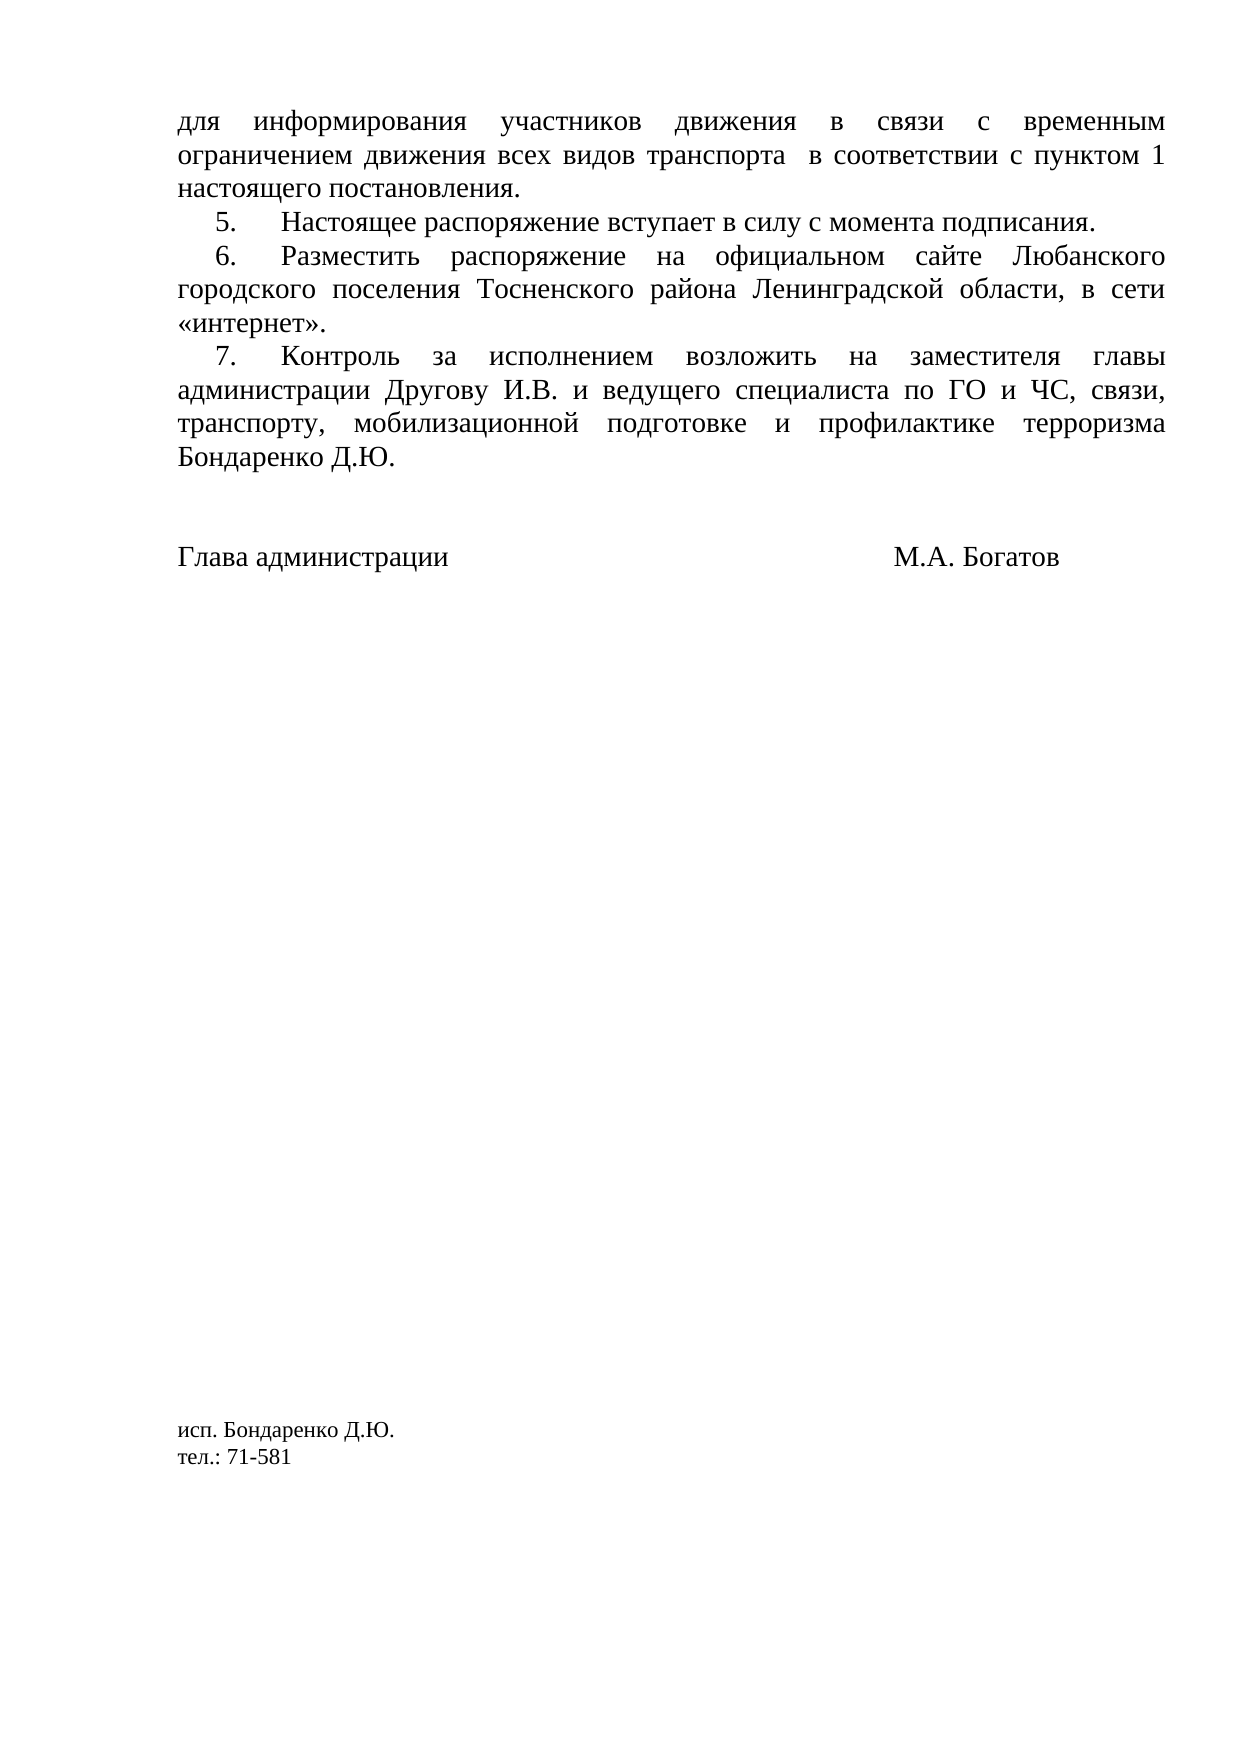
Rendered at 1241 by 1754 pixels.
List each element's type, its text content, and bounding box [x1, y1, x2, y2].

list Настоящее распоряжение вступает в силу с момента подписания. [177, 204, 1167, 238]
text Глава администрации М.А. Богатов [177, 539, 1167, 573]
list Разместить распоряжение на официальном сайте Любанского городского поселения Тосненского района Ленинградской области, в сети «интернет». [177, 238, 1167, 338]
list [177, 103, 1167, 204]
list Контроль за исполнением возложить на заместителя главы администрации Другову И.В. и ведущего специалиста по ГО и ЧС, связи, транспорту, мобилизационной подготовке и профилактике терроризма Бондаренко Д.Ю. [177, 338, 1167, 472]
text тел.: 71-581 [177, 1443, 1167, 1469]
text исп. Бондаренко Д.Ю. [177, 1416, 1167, 1443]
